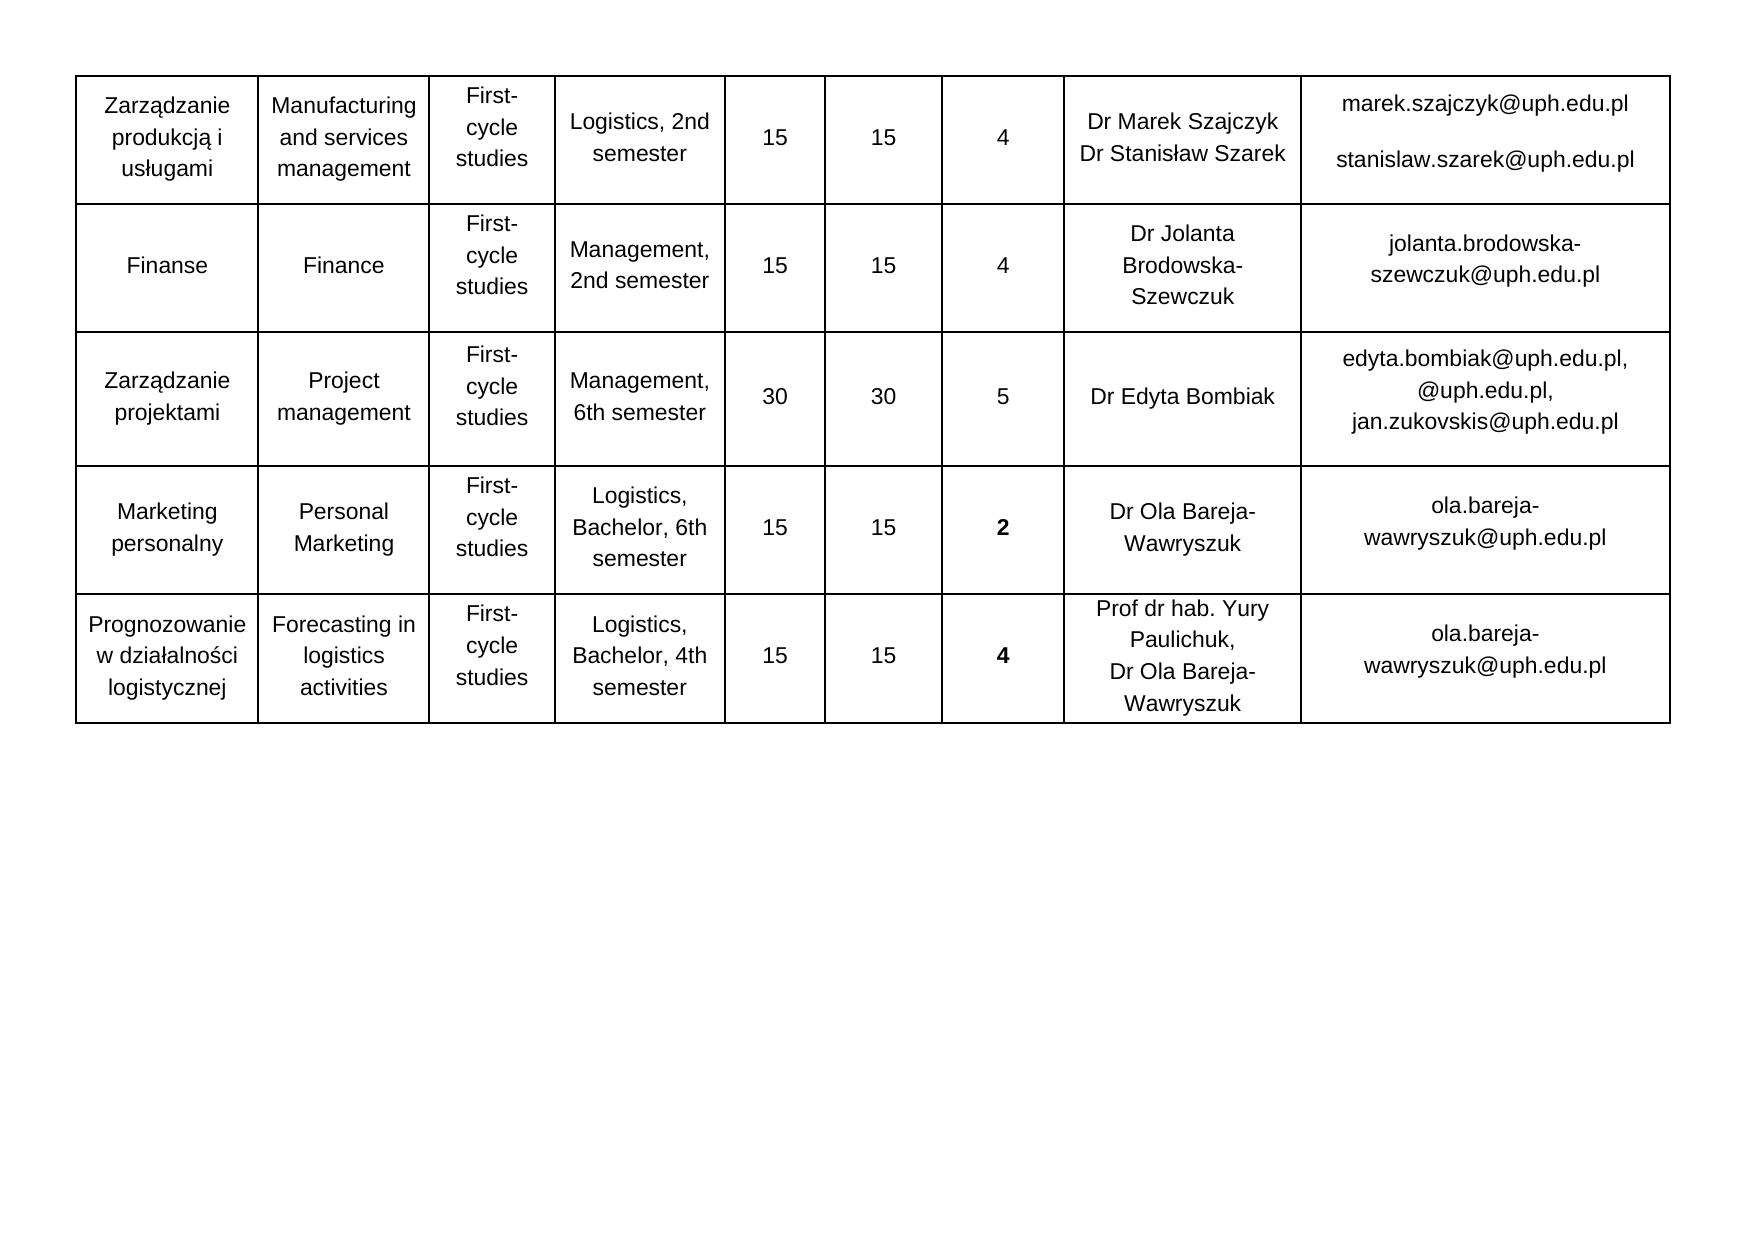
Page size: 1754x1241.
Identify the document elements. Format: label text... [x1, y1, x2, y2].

table_cell Finanse [77, 205, 257, 331]
table_cell 15 [826, 77, 941, 203]
table_cell Logistics, Bachelor, 4th semester [556, 595, 724, 722]
table_cell edyta.bombiak@uph.edu.pl, @uph.edu.pl, jan.zukovskis@uph.edu.pl [1302, 333, 1669, 465]
table_cell 15 [726, 205, 824, 331]
table_cell Dr Edyta Bombiak [1065, 333, 1300, 465]
table_cell Zarządzanie produkcją i usługami [77, 77, 257, 203]
table_cell Management, 2nd semester [556, 205, 724, 331]
table_cell jolanta.brodowska-szewczuk@uph.edu.pl [1302, 205, 1669, 331]
table_cell ola.bareja-wawryszuk@uph.edu.pl [1302, 467, 1669, 593]
table_cell 4 [943, 77, 1063, 203]
table_cell Logistics, Bachelor, 6th semester [556, 467, 724, 593]
table_cell 15 [826, 467, 941, 593]
table_cell Personal Marketing [259, 467, 428, 593]
table_cell 15 [726, 467, 824, 593]
table_cell Dr Jolanta Brodowska-Szewczuk [1065, 205, 1300, 331]
table_cell Finance [259, 205, 428, 331]
table_cell 15 [826, 595, 941, 722]
table_cell 15 [726, 595, 824, 722]
table_cell marek.szajczyk@uph.edu.pl stanislaw.szarek@uph.edu.pl [1302, 77, 1669, 203]
table_cell Management, 6th semester [556, 333, 724, 465]
table_cell Marketing personalny [77, 467, 257, 593]
table_cell Prof dr hab. Yury Paulichuk, Dr Ola Bareja-Wawryszuk [1065, 595, 1300, 722]
table_cell 30 [826, 333, 941, 465]
table_cell First-cycle studies [430, 205, 554, 331]
table_cell First-cycle studies [430, 595, 554, 722]
table_cell 4 [943, 205, 1063, 331]
table_cell First-cycle studies [430, 333, 554, 465]
table_cell Dr Marek Szajczyk Dr Stanisław Szarek [1065, 77, 1300, 203]
table_cell 15 [726, 77, 824, 203]
table_cell First-cycle studies [430, 467, 554, 593]
table_cell ola.bareja-wawryszuk@uph.edu.pl [1302, 595, 1669, 722]
table_cell 4 [943, 595, 1063, 722]
table_cell Logistics, 2nd semester [556, 77, 724, 203]
table_cell 5 [943, 333, 1063, 465]
table_cell Prognozowanie w działalności logistycznej [77, 595, 257, 722]
table_cell Zarządzanie projektami [77, 333, 257, 465]
table_cell Forecasting in logistics activities [259, 595, 428, 722]
table_cell Manufacturing and services management [259, 77, 428, 203]
table_cell 30 [726, 333, 824, 465]
table_cell 2 [943, 467, 1063, 593]
table_cell First-cycle studies [430, 77, 554, 203]
table_cell 15 [826, 205, 941, 331]
table_cell Project management [259, 333, 428, 465]
table_cell Dr Ola Bareja-Wawryszuk [1065, 467, 1300, 593]
